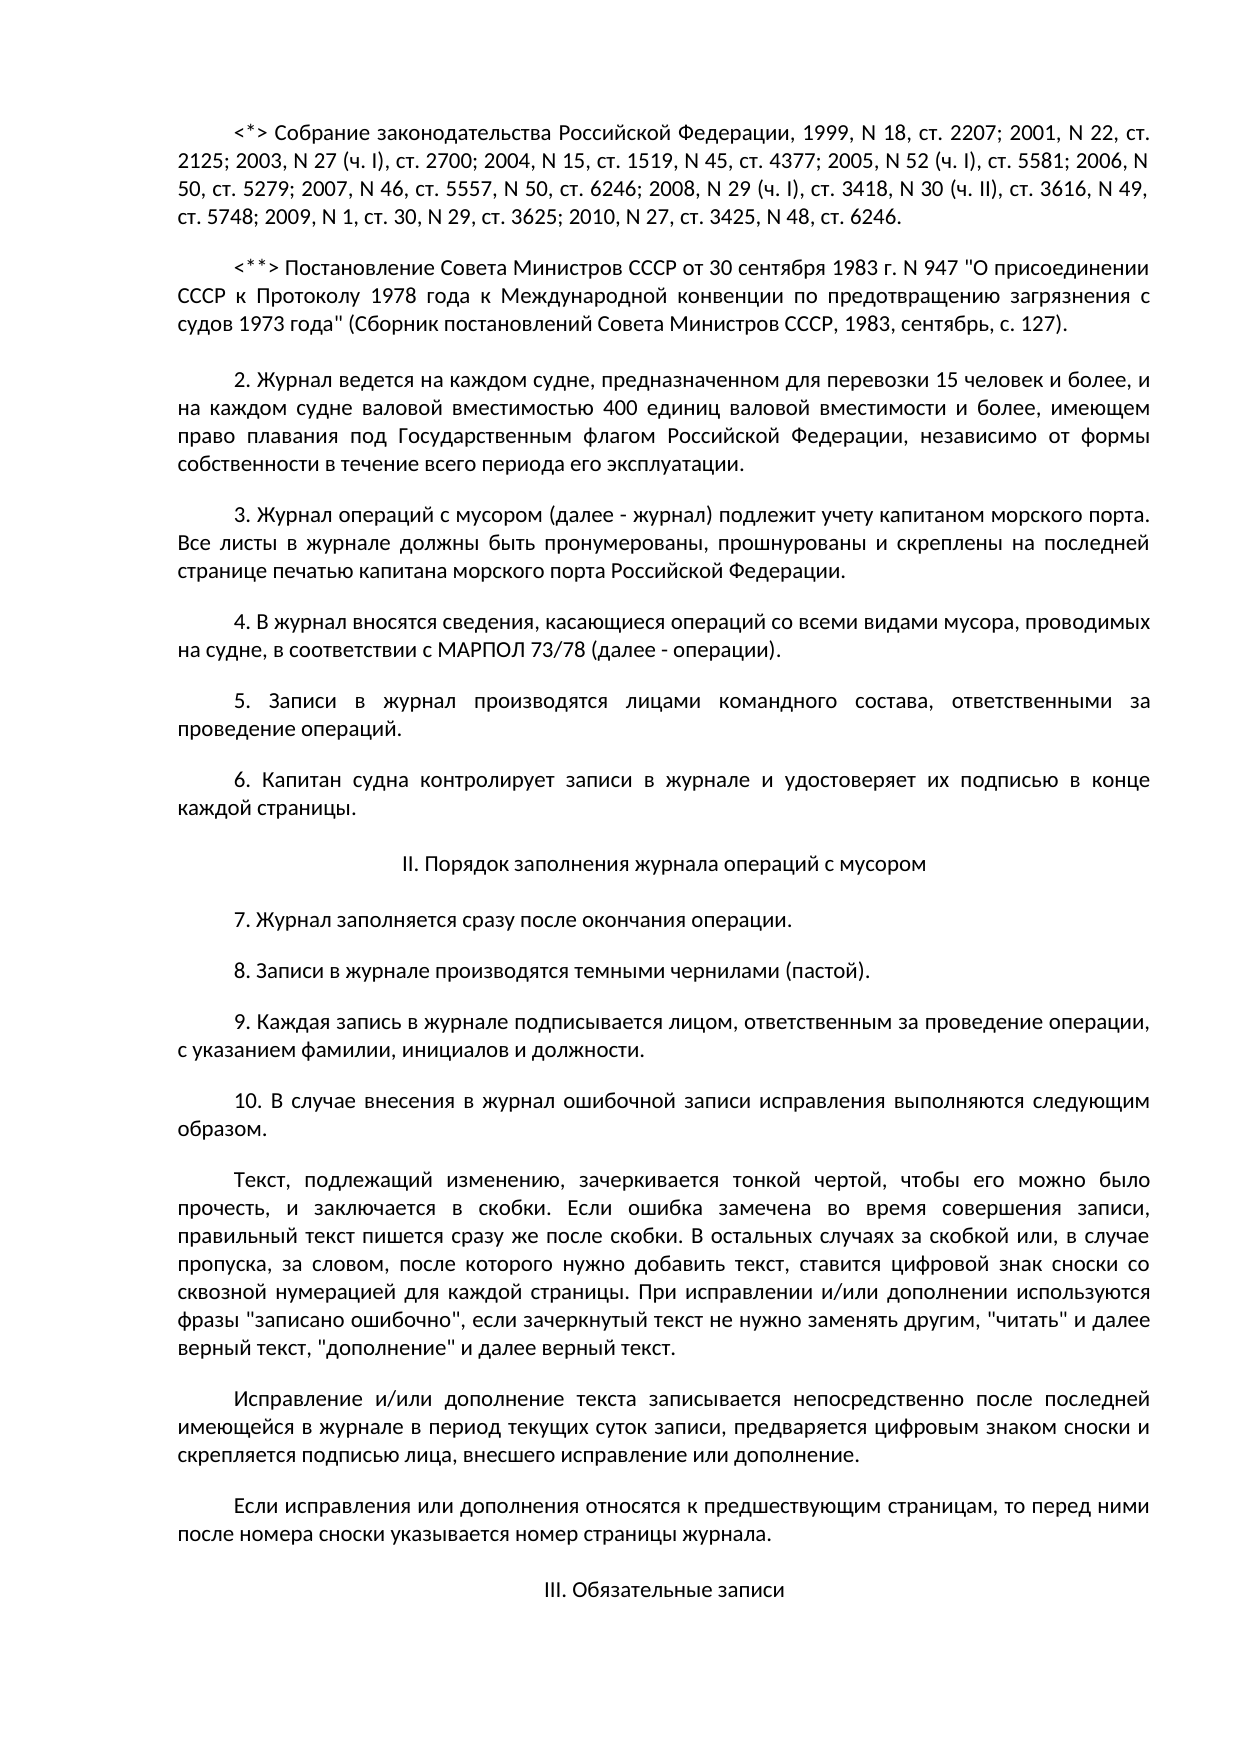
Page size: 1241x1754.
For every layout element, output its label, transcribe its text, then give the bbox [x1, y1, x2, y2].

text Текст, подлежащий изменению, зачеркивается тонкой чертой, чтобы его можно было прочесть, и заключается в скобки. Если ошибка замечена во время совершения записи, правильный текст пишется сразу же после скобки. В остальных случаях за скобкой или, в случае пропуска, за словом, после которого нужно добавить текст, ставится цифровой знак сноски со сквозной нумерацией для каждой страницы. При исправлении и/или дополнении используются фразы "записано ошибочно", если зачеркнутый текст не нужно заменять другим, "читать" и далее верный текст, "дополнение" и далее верный текст. [177, 1165, 1152, 1361]
text 10. В случае внесения в журнал ошибочной записи исправления выполняются следующим образом. [177, 1086, 1152, 1142]
text Если исправления или дополнения относятся к предшествующим страницам, то перед ними после номера сноски указывается номер страницы журнала. [177, 1491, 1152, 1547]
text <*> Собрание законодательства Российской Федерации, 1999, N 18, ст. 2207; 2001, N 22, ст. 2125; 2003, N 27 (ч. I), ст. 2700; 2004, N 15, ст. 1519, N 45, ст. 4377; 2005, N 52 (ч. I), ст. 5581; 2006, N 50, ст. 5279; 2007, N 46, ст. 5557, N 50, ст. 6246; 2008, N 29 (ч. I), ст. 3418, N 30 (ч. II), ст. 3616, N 49, ст. 5748; 2009, N 1, ст. 30, N 29, ст. 3625; 2010, N 27, ст. 3425, N 48, ст. 6246. [177, 118, 1152, 230]
text 8. Записи в журнале производятся темными чернилами (пастой). [177, 956, 1152, 984]
text III. Обязательные записи [177, 1575, 1152, 1603]
text 2. Журнал ведется на каждом судне, предназначенном для перевозки 15 человек и более, и на каждом судне валовой вместимостью 400 единиц валовой вместимости и более, имеющем право плавания под Государственным флагом Российской Федерации, независимо от формы собственности в течение всего периода его эксплуатации. [177, 365, 1152, 477]
text <**> Постановление Совета Министров СССР от 30 сентября 1983 г. N 947 "О присоединении СССР к Протоколу 1978 года к Международной конвенции по предотвращению загрязнения с судов 1973 года" (Сборник постановлений Совета Министров СССР, 1983, сентябрь, с. 127). [177, 253, 1152, 337]
text Исправление и/или дополнение текста записывается непосредственно после последней имеющейся в журнале в период текущих суток записи, предваряется цифровым знаком сноски и скрепляется подписью лица, внесшего исправление или дополнение. [177, 1384, 1152, 1468]
text 3. Журнал операций с мусором (далее - журнал) подлежит учету капитаном морского порта. Все листы в журнале должны быть пронумерованы, прошнурованы и скреплены на последней странице печатью капитана морского порта Российской Федерации. [177, 500, 1152, 584]
text 4. В журнал вносятся сведения, касающиеся операций со всеми видами мусора, проводимых на судне, в соответствии с МАРПОЛ 73/78 (далее - операции). [177, 607, 1152, 663]
text 5. Записи в журнал производятся лицами командного состава, ответственными за проведение операций. [177, 686, 1152, 742]
text 7. Журнал заполняется сразу после окончания операции. [177, 905, 1152, 933]
text 6. Капитан судна контролирует записи в журнале и удостоверяет их подписью в конце каждой страницы. [177, 765, 1152, 821]
text II. Порядок заполнения журнала операций с мусором [177, 849, 1152, 877]
text 9. Каждая запись в журнале подписывается лицом, ответственным за проведение операции, с указанием фамилии, инициалов и должности. [177, 1007, 1152, 1063]
